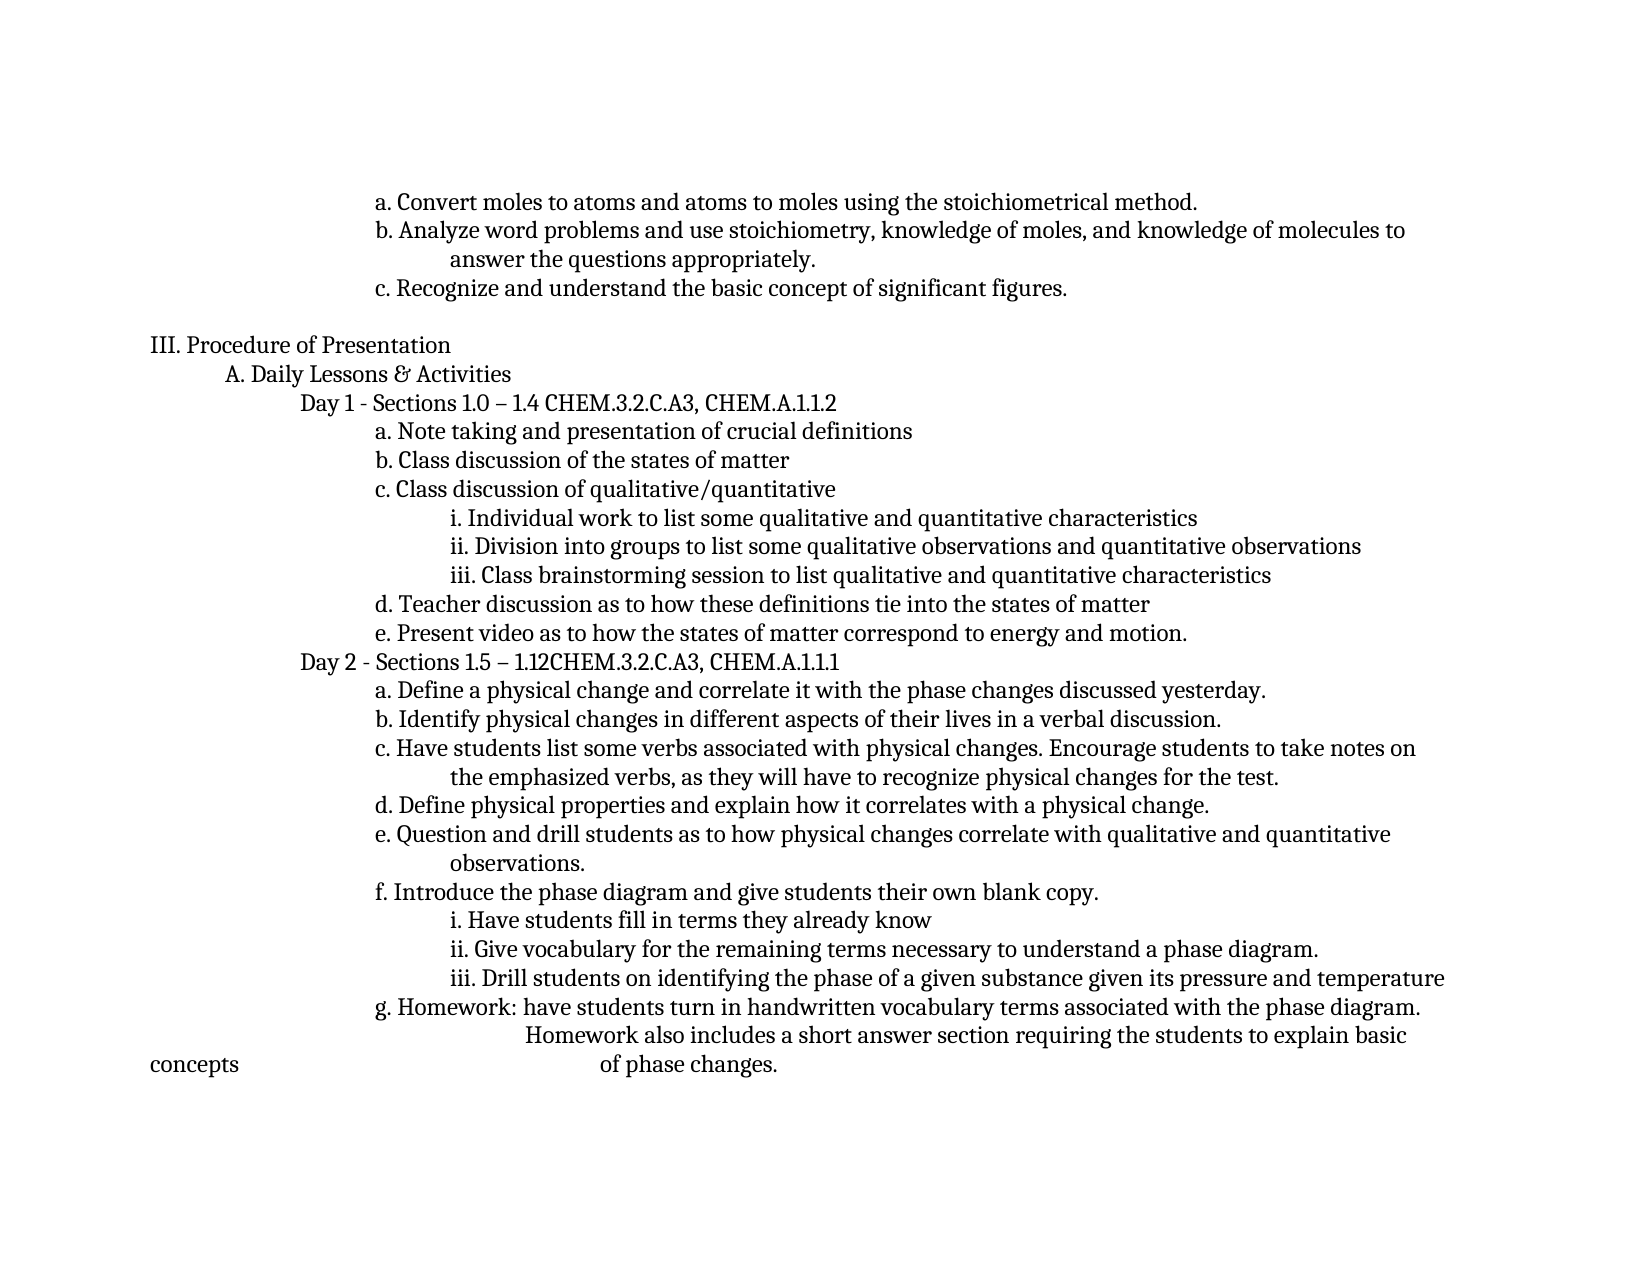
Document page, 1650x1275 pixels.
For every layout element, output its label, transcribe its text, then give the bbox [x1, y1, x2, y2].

text c. Class discussion of qualitative/quantitative [150, 475, 1500, 504]
text iii. Drill students on identifying the phase of a given substance given its pressure and temperature [150, 964, 1500, 992]
text f. Introduce the phase diagram and give students their own blank copy. [150, 877, 1500, 906]
text c. Have students list some verbs associated with physical changes. Encourage students to take notes on the emphasized verbs, as they will have to recognize physical changes for the test. [150, 734, 1500, 791]
text A. Daily Lessons & Activities [150, 360, 1500, 389]
text e. Question and drill students as to how physical changes correlate with qualitative and quantitative observations. [150, 820, 1500, 877]
text d. Teacher discussion as to how these definitions tie into the states of matter [150, 590, 1500, 619]
text Day 2 - Sections 1.5 – 1.12CHEM.3.2.C.A3, CHEM.A.1.1.1 [150, 647, 1500, 676]
text III. Procedure of Presentation [150, 331, 1500, 360]
text i. Have students fill in terms they already know [150, 906, 1500, 935]
text b. Identify physical changes in different aspects of their lives in a verbal discussion. [150, 705, 1500, 734]
text i. Individual work to list some qualitative and quantitative characteristics [150, 504, 1500, 532]
text a. Convert moles to atoms and atoms to moles using the stoichiometrical method. [150, 187, 1500, 216]
text b. Analyze word problems and use stoichiometry, knowledge of moles, and knowledge of molecules to answer the questions appropriately. [150, 216, 1500, 274]
text a. Define a physical change and correlate it with the phase changes discussed yesterday. [150, 676, 1500, 705]
text b. Class discussion of the states of matter [150, 446, 1500, 475]
text Day 1 - Sections 1.0 – 1.4 CHEM.3.2.C.A3, CHEM.A.1.1.2 [150, 389, 1500, 417]
text d. Define physical properties and explain how it correlates with a physical change. [150, 791, 1500, 820]
text iii. Class brainstorming session to list qualitative and quantitative characteristics [150, 561, 1500, 590]
text e. Present video as to how the states of matter correspond to energy and motion. [150, 619, 1500, 647]
text ii. Division into groups to list some qualitative observations and quantitative observations [150, 532, 1500, 561]
text a. Note taking and presentation of crucial definitions [150, 417, 1500, 446]
text g. Homework: have students turn in handwritten vocabulary terms associated with the phase diagram. Homework also includes a short answer section requiring the students to explain basic concepts of phase changes. [150, 992, 1500, 1079]
text c. Recognize and understand the basic concept of significant figures. [150, 274, 1500, 302]
text ii. Give vocabulary for the remaining terms necessary to understand a phase diagram. [150, 935, 1500, 964]
